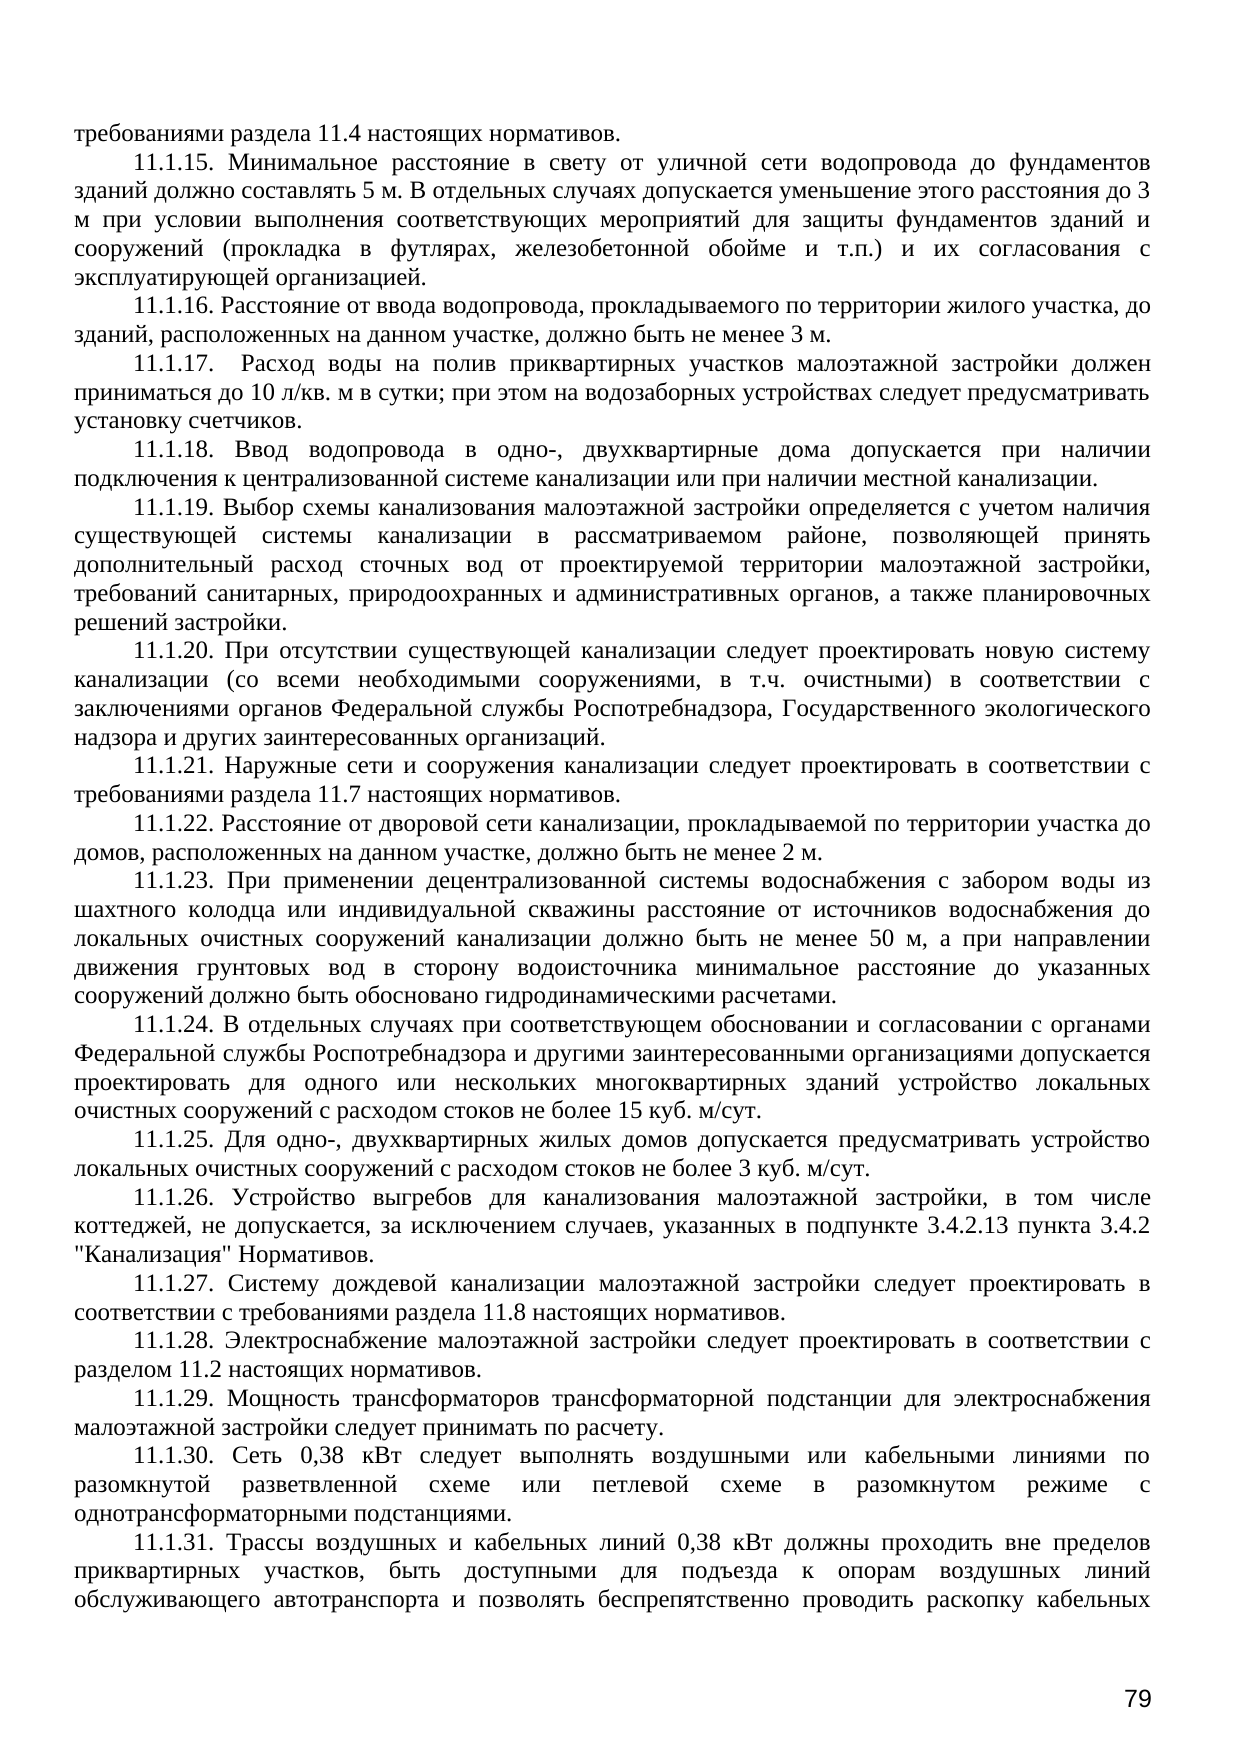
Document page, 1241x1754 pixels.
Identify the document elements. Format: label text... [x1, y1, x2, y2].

text 11.1.16. Расстояние от ввода водопровода, прокладываемого по территории жилого участка, до зданий, расположенных на данном участке, должно быть не менее 3 м. [74, 291, 1152, 348]
text 11.1.24. В отдельных случаях при соответствующем обосновании и согласовании с органами Федеральной службы Роспотребнадзора и другими заинтересованными организациями допускается проектировать для одного или нескольких многоквартирных зданий устройство локальных очистных сооружений с расходом стоков не более 15 куб. м/сут. [74, 1009, 1152, 1124]
text 11.1.17. Расход воды на полив приквартирных участков малоэтажной застройки должен приниматься до 10 л/кв. м в сутки; при этом на водозаборных устройствах следует предусматривать установку счетчиков. [74, 348, 1152, 434]
text 11.1.20. При отсутствии существующей канализации следует проектировать новую систему канализации (со всеми необходимыми сооружениями, в т.ч. очистными) в соответствии с заключениями органов Федеральной службы Роспотребнадзора, Государственного экологического надзора и других заинтересованных организаций. [74, 636, 1152, 751]
text 11.1.29. Мощность трансформаторов трансформаторной подстанции для электроснабжения малоэтажной застройки следует принимать по расчету. [74, 1383, 1152, 1441]
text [74, 118, 1152, 147]
text 11.1.22. Расстояние от дворовой сети канализации, прокладываемой по территории участка до домов, расположенных на данном участке, должно быть не менее 2 м. [74, 808, 1152, 866]
text 11.1.28. Электроснабжение малоэтажной застройки следует проектировать в соответствии с разделом 11.2 настоящих нормативов. [74, 1326, 1152, 1383]
text 11.1.23. При применении децентрализованной системы водоснабжения с забором воды из шахтного колодца или индивидуальной скважины расстояние от источников водоснабжения до локальных очистных сооружений канализации должно быть не менее 50 м, а при направлении движения грунтовых вод в сторону водоисточника минимальное расстояние до указанных сооружений должно быть обосновано гидродинамическими расчетами. [74, 866, 1152, 1009]
text 11.1.26. Устройство выгребов для канализования малоэтажной застройки, в том числе коттеджей, не допускается, за исключением случаев, указанных в подпункте 3.4.2.13 пункта 3.4.2 "Канализация" Нормативов. [74, 1182, 1152, 1268]
text 11.1.21. Наружные сети и сооружения канализации следует проектировать в соответствии с требованиями раздела 11.7 настоящих нормативов. [74, 751, 1152, 808]
text 11.1.15. Минимальное расстояние в свету от уличной сети водопровода до фундаментов зданий должно составлять 5 м. В отдельных случаях допускается уменьшение этого расстояния до 3 м при условии выполнения соответствующих мероприятий для защиты фундаментов зданий и сооружений (прокладка в футлярах, железобетонной обойме и т.п.) и их согласования с эксплуатирующей организацией. [74, 147, 1152, 291]
text 11.1.19. Выбор схемы канализования малоэтажной застройки определяется с учетом наличия существующей системы канализации в рассматриваемом районе, позволяющей принять дополнительный расход сточных вод от проектируемой территории малоэтажной застройки, требований санитарных, природоохранных и административных органов, а также планировочных решений застройки. [74, 492, 1152, 636]
text 11.1.18. Ввод водопровода в одно-, двухквартирные дома допускается при наличии подключения к централизованной системе канализации или при наличии местной канализации. [74, 434, 1152, 492]
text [74, 1527, 1152, 1613]
text 11.1.27. Систему дождевой канализации малоэтажной застройки следует проектировать в соответствии с требованиями раздела 11.8 настоящих нормативов. [74, 1268, 1152, 1326]
text 11.1.30. Сеть 0,38 кВт следует выполнять воздушными или кабельными линиями по разомкнутой разветвленной схеме или петлевой схеме в разомкнутом режиме с однотрансформаторными подстанциями. [74, 1441, 1152, 1527]
text 11.1.25. Для одно-, двухквартирных жилых домов допускается предусматривать устройство локальных очистных сооружений с расходом стоков не более 3 куб. м/сут. [74, 1124, 1152, 1182]
